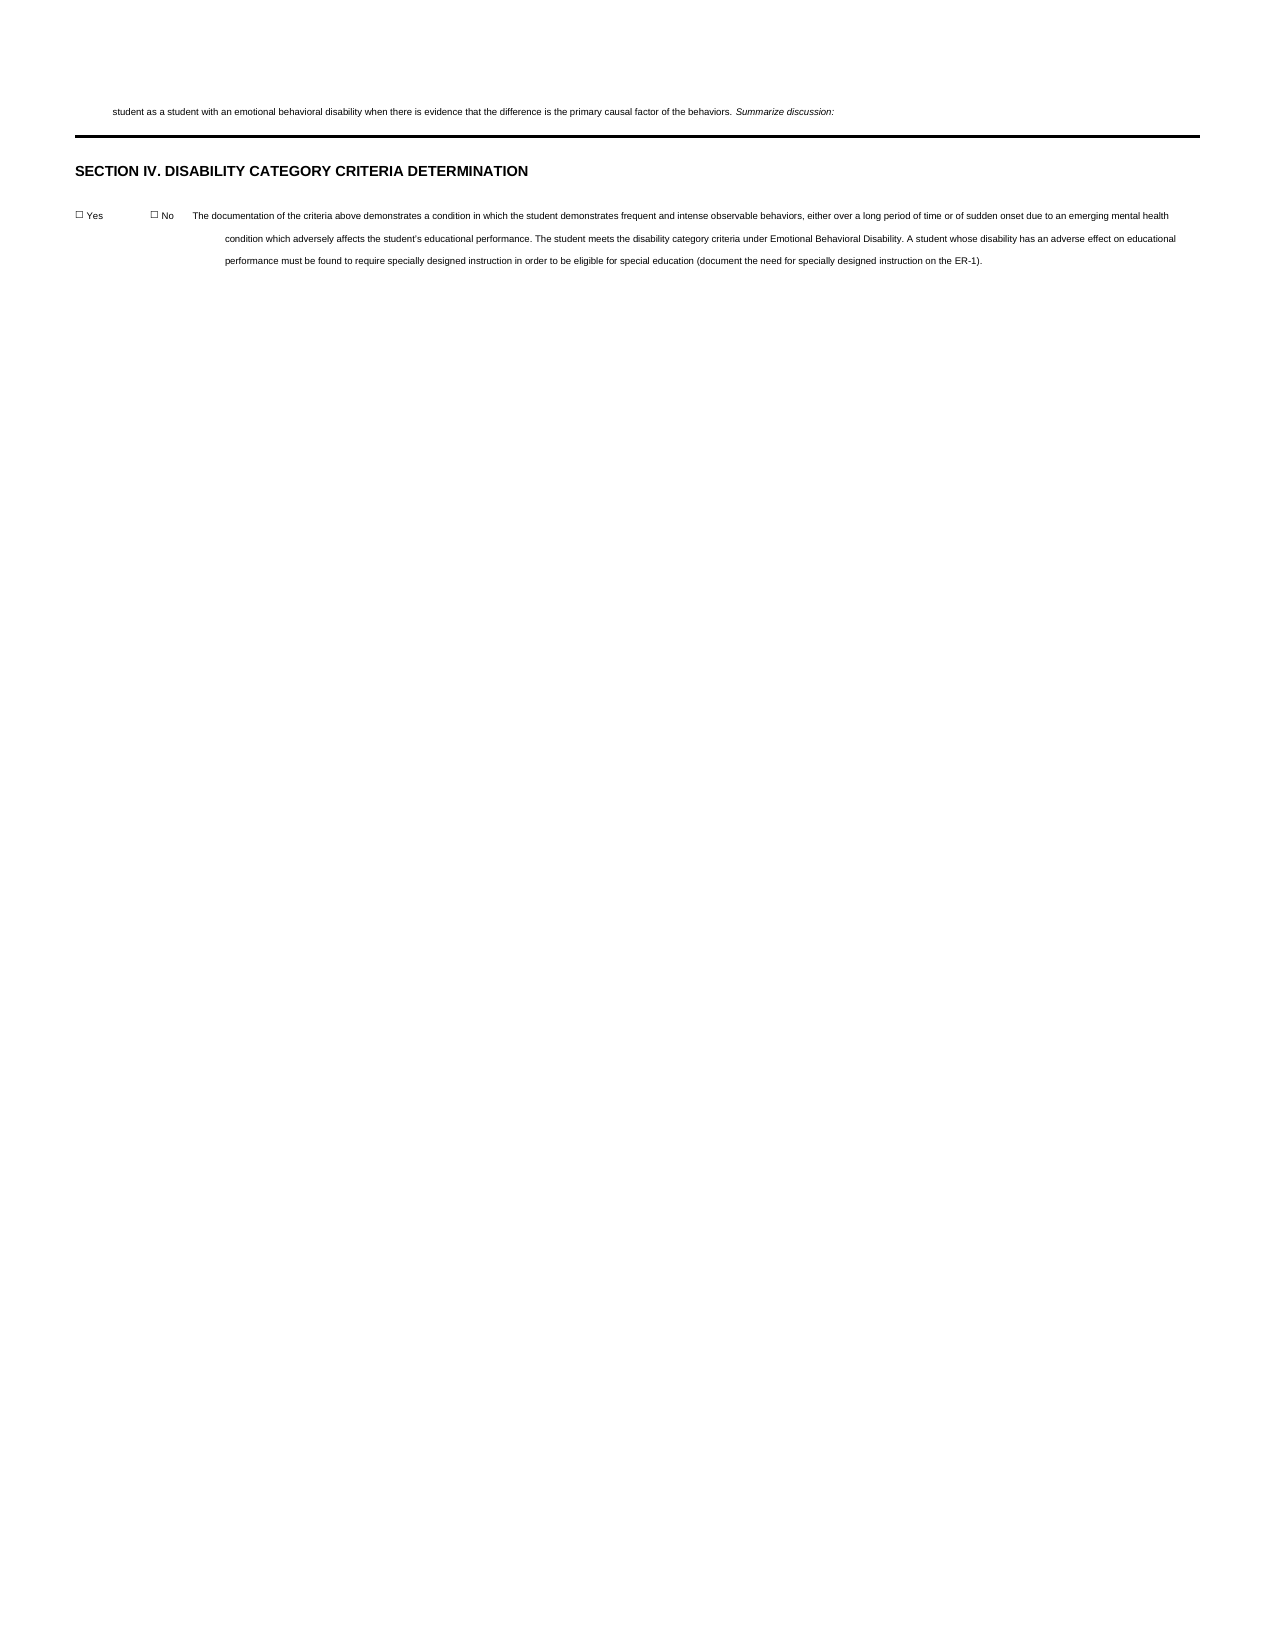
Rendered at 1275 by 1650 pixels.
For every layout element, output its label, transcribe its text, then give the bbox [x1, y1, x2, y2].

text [75, 98, 1200, 117]
subtitle SECTION IV. DISABILITY CATEGORY CRITERIA DETERMINATION [75, 151, 1200, 179]
text Yes No The documentation of the criteria above demonstrates a condition in which the student demonstrates frequent and intense observable behaviors, either over a long period of time or of sudden onset due to an emerging mental health condition which adversely affects the student’s educational performance. The student meets the disability category criteria under Emotional Behavioral Disability. A student whose disability has an adverse effect on educational performance must be found to require specially designed instruction in order to be eligible for special education (document the need for specially designed instruction on the ER-1). [75, 199, 1200, 267]
